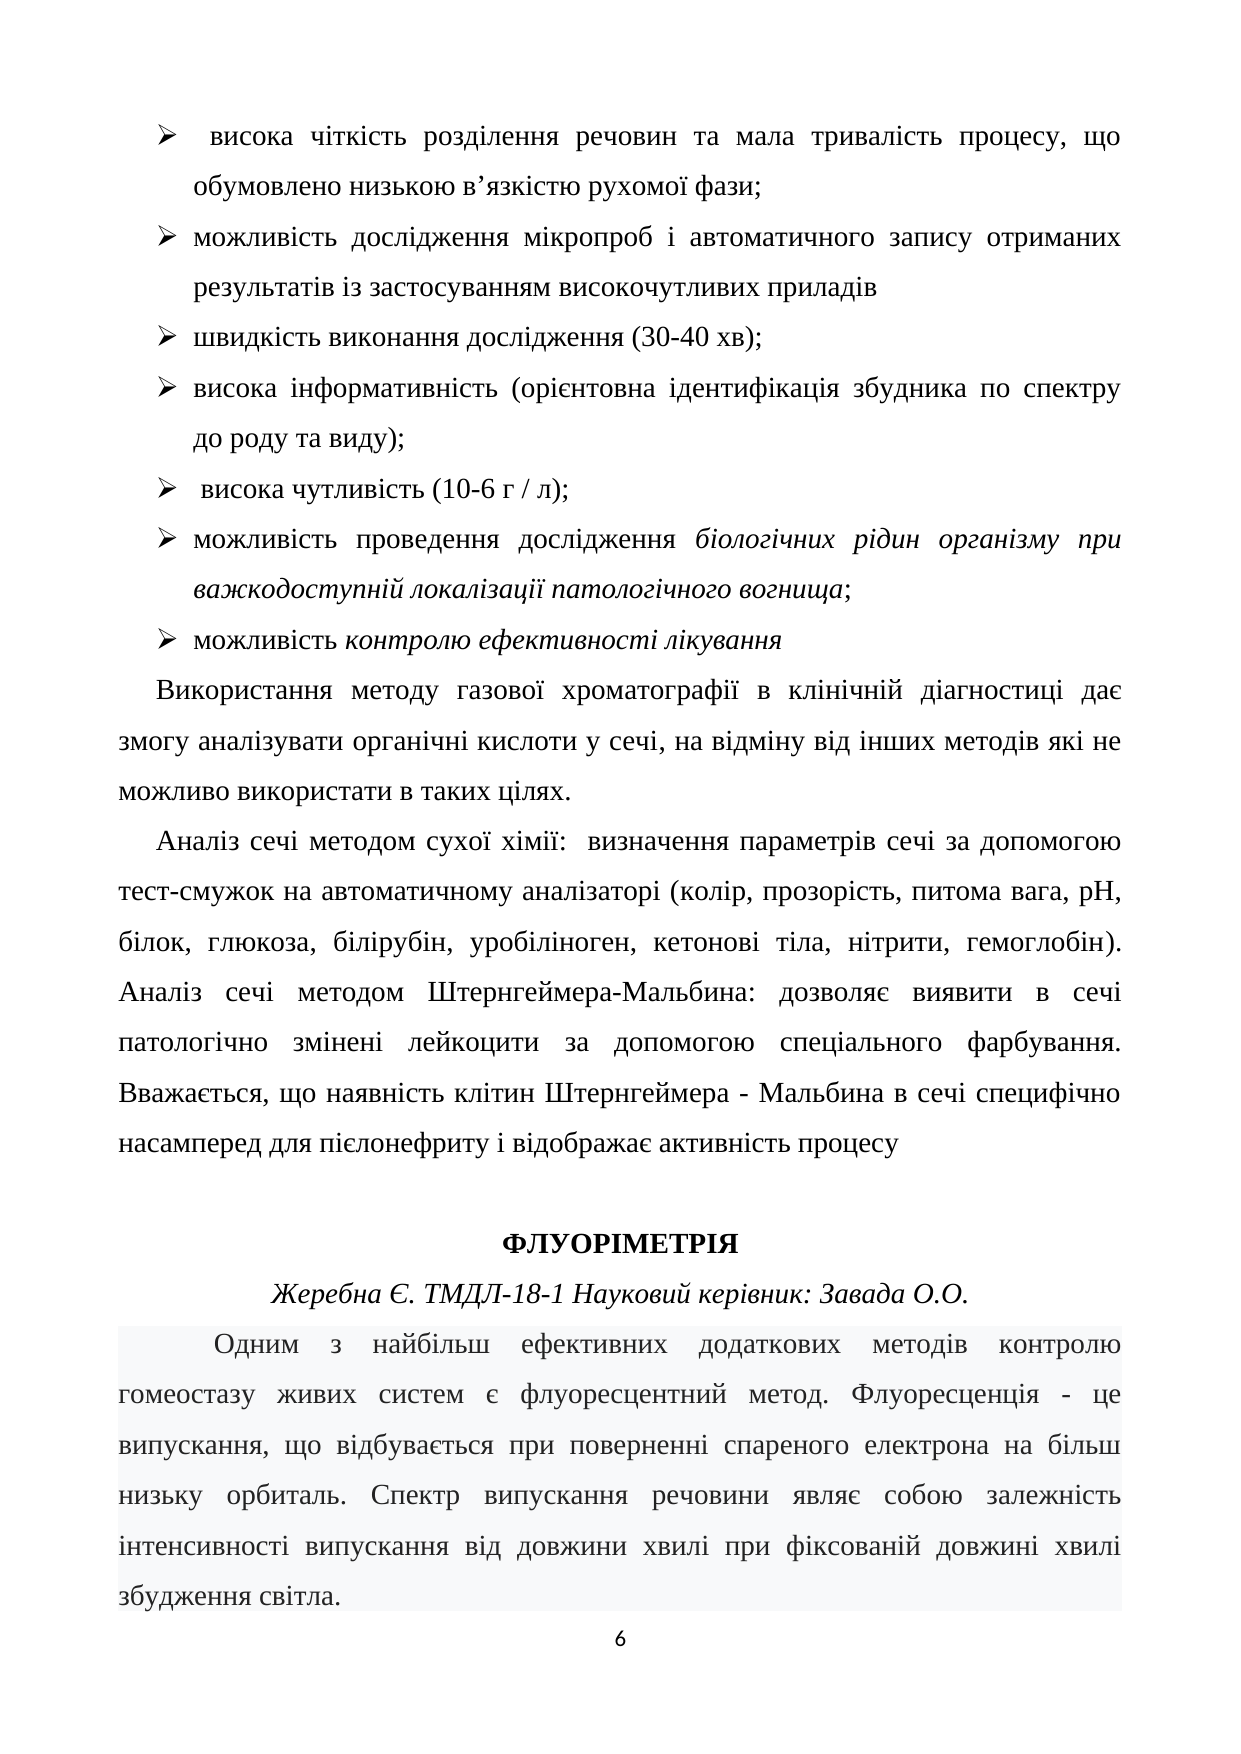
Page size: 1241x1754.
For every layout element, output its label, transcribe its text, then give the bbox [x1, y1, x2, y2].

text ФЛУОРІМЕТРІЯ [118, 1226, 1122, 1259]
list висока чіткість розділення речовин та мала тривалість процесу, що обумовлено низькою в’язкістю рухомої фази; [156, 118, 1122, 202]
list висока чутливість (10-6 г / л); [156, 471, 1122, 504]
text Аналіз сечі методом сухої хімії: визначення параметрів сечі за допомогою тест-смужок на автоматичному аналізаторі (колір, прозорість, питома вага, рН, білок, глюкоза, білірубін, уробіліноген, кетонові тіла, нітрити, гемоглобін). Аналіз сечі методом Штернгеймера-Мальбина: дозволяє виявити в сечі патологічно змінені лейкоцити за допомогою спеціального фарбування. Вважається, що наявність клітин Штернгеймера - Мальбина в сечі специфічно насамперед для пієлонефриту і відображає активність процесу [118, 823, 1122, 1159]
list можливість проведення дослідження біологічних рідин організму при важкодоступній локалізації патологічного вогнища; [156, 521, 1122, 605]
text Використання методу газової хроматографії в клінічній діагностиці дає змогу аналізувати органічні кислоти у сечі, на відміну від інших методів які не можливо використати в таких цілях. [118, 672, 1122, 806]
list можливість дослідження мікропроб і автоматичного запису отриманих результатів із застосуванням високочутливих приладів [156, 219, 1122, 303]
list висока інформативність (орієнтовна ідентифікація збудника по спектру до роду та виду); [156, 370, 1122, 454]
text Одним з найбільш ефективних додаткових методів контролю гомеостазу живих систем є флуоресцентний метод. Флуоресценція - це випускання, що відбувається при поверненні спареного електрона на більш низьку орбиталь. Спектр випускання речовини являє собою залежність інтенсивності випускання від довжини хвилі при фіксованій довжині хвилі збудження світла. [118, 1326, 1122, 1611]
text Жеребна Є. ТМДЛ-18-1 Науковий керівник: Завада О.О. [118, 1276, 1122, 1309]
list можливість контролю ефективності лікування [156, 622, 1122, 656]
list швидкість виконання дослідження (30-40 хв); [156, 319, 1122, 353]
